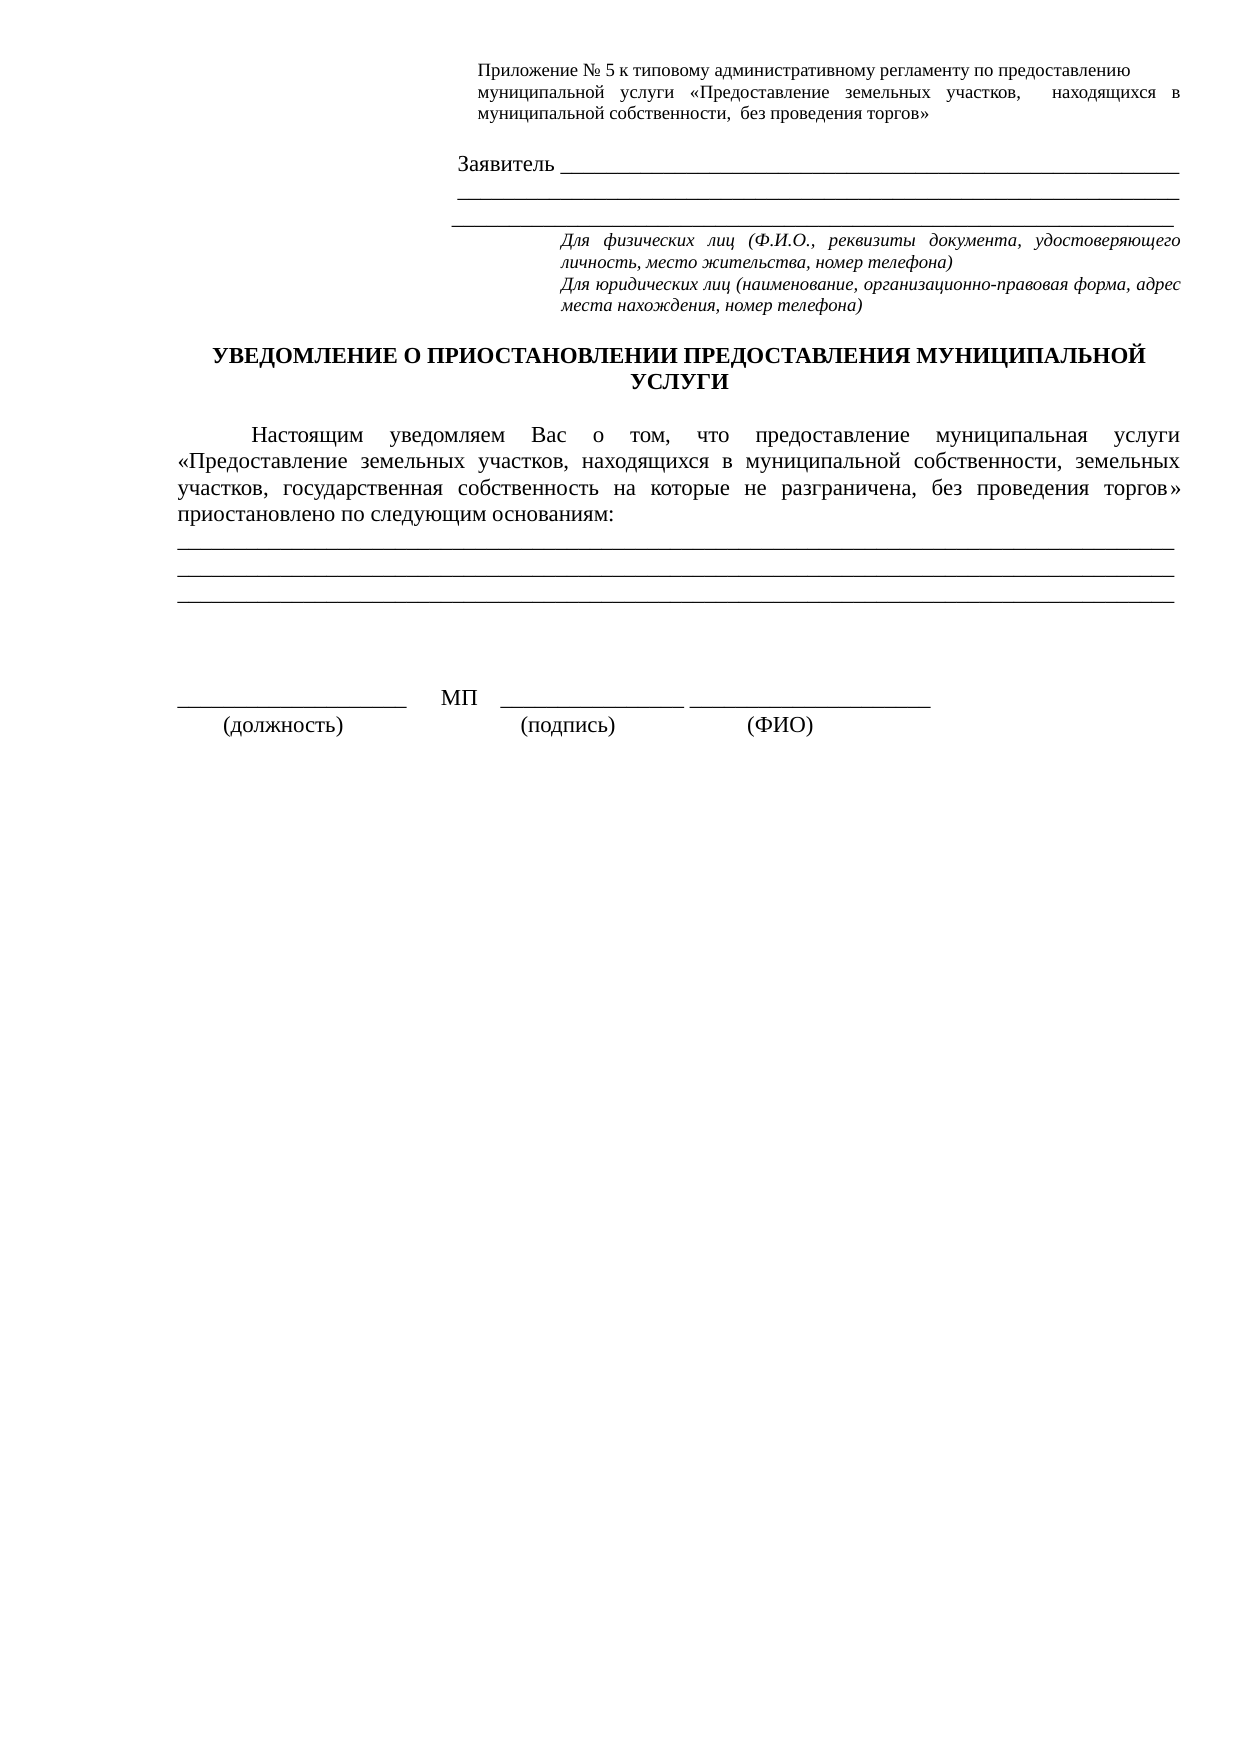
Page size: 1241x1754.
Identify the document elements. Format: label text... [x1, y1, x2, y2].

text Заявитель ______________________________________________________ [177, 150, 1181, 177]
text Для физических лиц (Ф.И.О., реквизиты документа, удостоверяющего личность, место жительства, номер телефона) [561, 229, 1181, 272]
text Приложение № 5 к типовому административному регламенту по предоставлению [477, 59, 1181, 81]
text ____________________ МП ________________ _____________________ [177, 684, 1181, 711]
text Для юридических лиц (наименование, организационно-правовая форма, адрес места нахождения, номер телефона) [561, 272, 1181, 316]
text (должность) (подпись) (ФИО) [177, 711, 1181, 737]
text _______________________________________________________________________________________ [177, 526, 1181, 553]
text Настоящим уведомляем Вас о том, что предоставление муниципальная услуги «Предоставление земельных участков, находящихся в муниципальной собственности, земельных участков, государственная собственность на которые не разграничена, без проведения торгов» приостановлено по следующим основаниям: [177, 421, 1181, 526]
text _______________________________________________________________________________________ [177, 579, 1181, 605]
text муниципальной услуги «Предоставление земельных участков, находящихся в муниципальной собственности, без проведения торгов» [477, 81, 1181, 124]
text _______________________________________________________________ [177, 203, 1181, 229]
text УВЕДОМЛЕНИЕ О ПРИОСТАНОВЛЕНИИ ПРЕДОСТАВЛЕНИЯ МУНИЦИПАЛЬНОЙ УСЛУГИ [177, 342, 1181, 394]
text _______________________________________________________________________________________ [177, 553, 1181, 579]
text _______________________________________________________________ [177, 177, 1181, 203]
